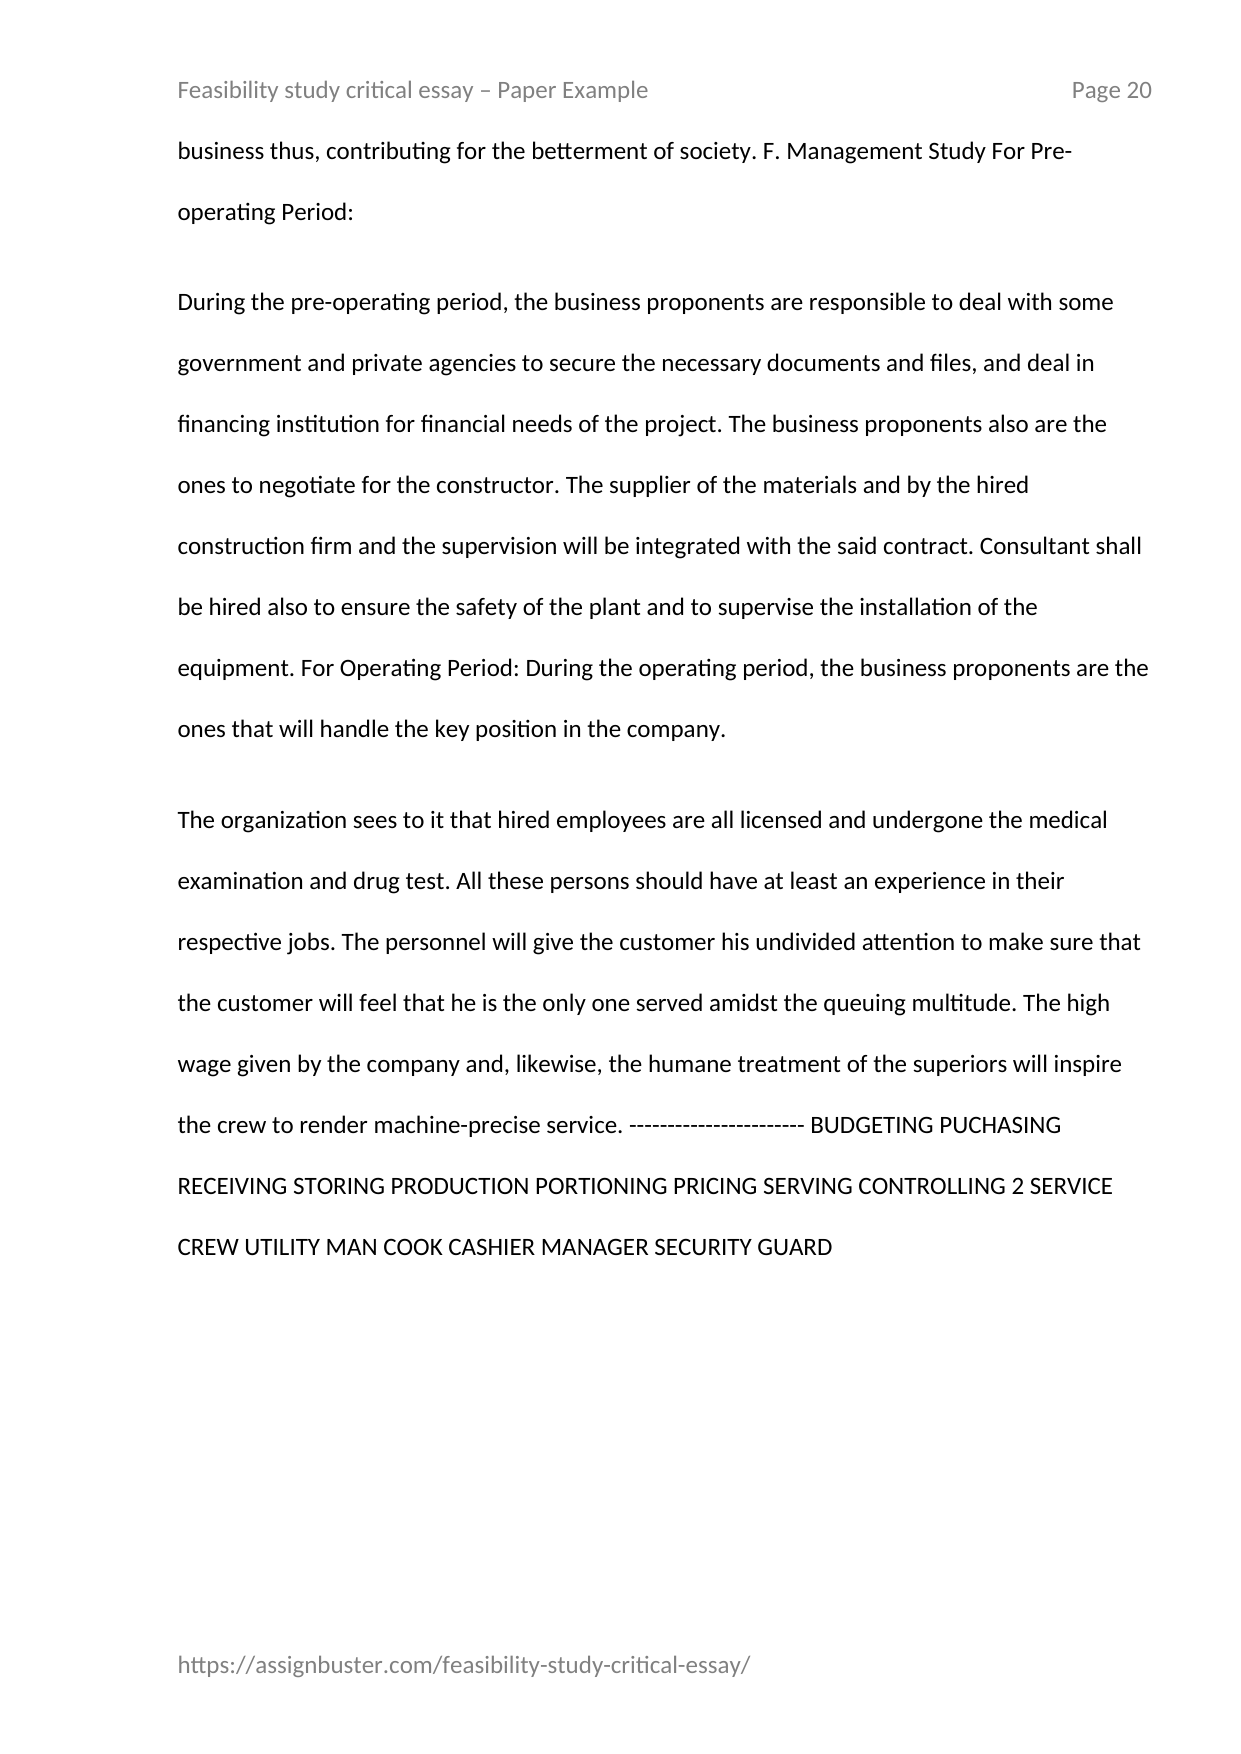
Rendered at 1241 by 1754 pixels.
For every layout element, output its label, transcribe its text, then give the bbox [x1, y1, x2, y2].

text The organization sees to it that hired employees are all licensed and undergone the medical examination and drug test. All these persons should have at least an experience in their respective jobs. The personnel will give the customer his undivided attention to make sure that the customer will feel that he is the only one served amidst the queuing multitude. The high wage given by the company and, likewise, the humane treatment of the superiors will inspire the crew to render machine-precise service. ----------------------- BUDGETING PUCHASING RECEIVING STORING PRODUCTION PORTIONING PRICING SERVING CONTROLLING 2 SERVICE CREW UTILITY MAN COOK CASHIER MANAGER SECURITY GUARD [177, 804, 1152, 1262]
text During the pre-operating period, the business proponents are responsible to deal with some government and private agencies to secure the necessary documents and files, and deal in financing institution for financial needs of the project. The business proponents also are the ones to negotiate for the constructor. The supplier of the materials and by the hired construction firm and the supervision will be integrated with the said contract. Consultant shall be hired also to ensure the safety of the plant and to supervise the installation of the equipment. For Operating Period: During the operating period, the business proponents are the ones that will handle the key position in the company. [177, 286, 1152, 744]
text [177, 135, 1152, 226]
